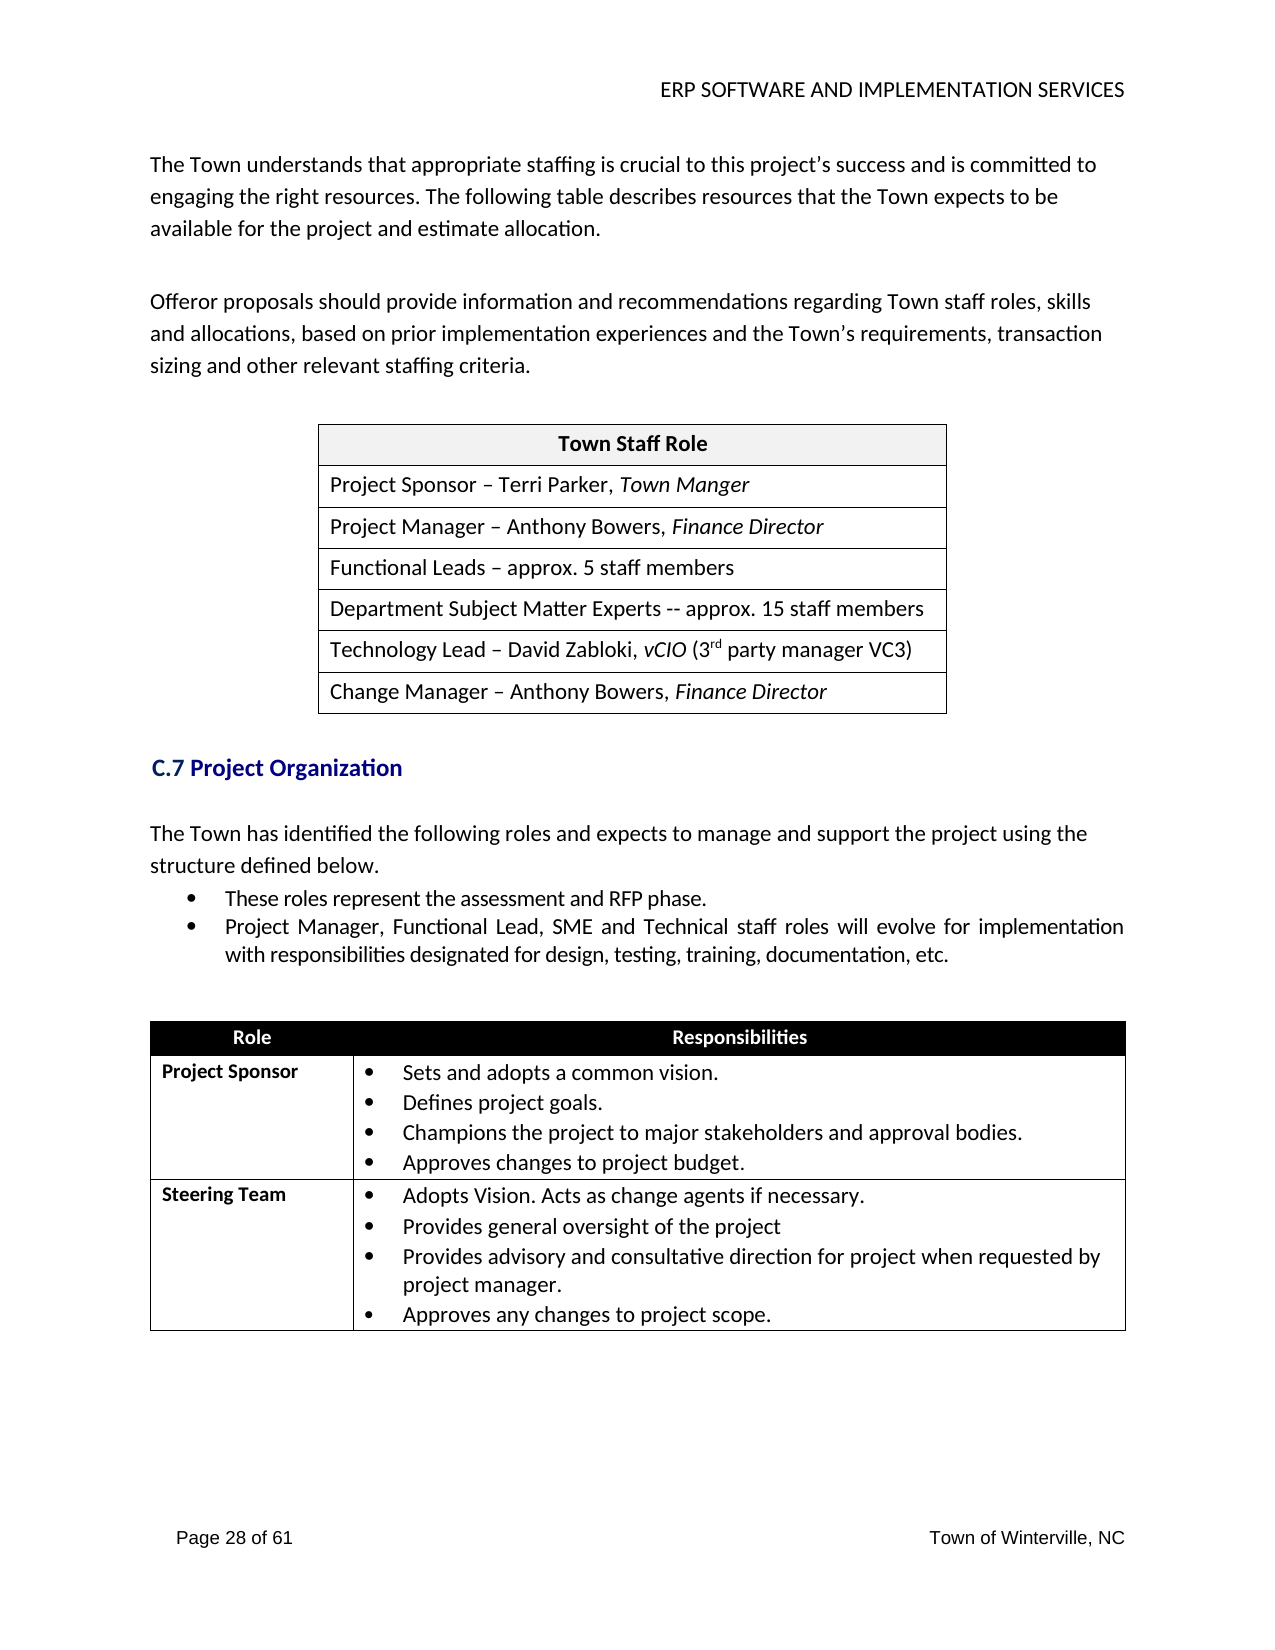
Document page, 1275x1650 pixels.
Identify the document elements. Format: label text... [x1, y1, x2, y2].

table_cell Project Manager – Anthony Bowers, Finance Director [319, 508, 946, 548]
table_cell Functional Leads – approx. 5 staff members [319, 549, 946, 589]
list These roles represent the assessment and RFP phase. [187, 884, 1125, 912]
table_header Town Staff Role [319, 425, 946, 465]
table_cell Sets and adopts a common vision. Defines project goals. Champions the project to major stakeholders and approval bodies. Approves changes to project budget. [354, 1056, 1125, 1178]
table_cell Project Sponsor – Terri Parker, Town Manger [319, 466, 946, 507]
table_cell Project Sponsor [151, 1056, 353, 1178]
table_cell Technology Lead – David Zabloki, vCIO (3rd party manager VC3) [319, 631, 946, 672]
text The Town has identified the following roles and expects to manage and support the project using the structure defined below. [150, 819, 1125, 879]
table_header Role [151, 1022, 353, 1055]
table_header Responsibilities [354, 1022, 1125, 1055]
table_cell Department Subject Matter Experts -- approx. 15 staff members [319, 590, 946, 630]
table_cell Steering Team [151, 1180, 353, 1330]
text The Town understands that appropriate staffing is crucial to this project’s success and is committed to engaging the right resources. The following table describes resources that the Town expects to be available for the project and estimate allocation. [150, 150, 1125, 242]
table_cell Adopts Vision. Acts as change agents if necessary. Provides general oversight of the project Provides advisory and consultative direction for project when requested by project manager. Approves any changes to project scope. [354, 1180, 1125, 1330]
text Offeror proposals should provide information and recommendations regarding Town staff roles, skills and allocations, based on prior implementation experiences and the Town’s requirements, transaction sizing and other relevant staffing criteria. [150, 287, 1125, 379]
table_cell Change Manager – Anthony Bowers, Finance Director [319, 673, 946, 713]
list Project Manager, Functional Lead, SME and Technical staff roles will evolve for implementation with responsibilities designated for design, testing, training, documentation, etc. [187, 912, 1125, 968]
subtitle Project Organization [152, 752, 1125, 783]
